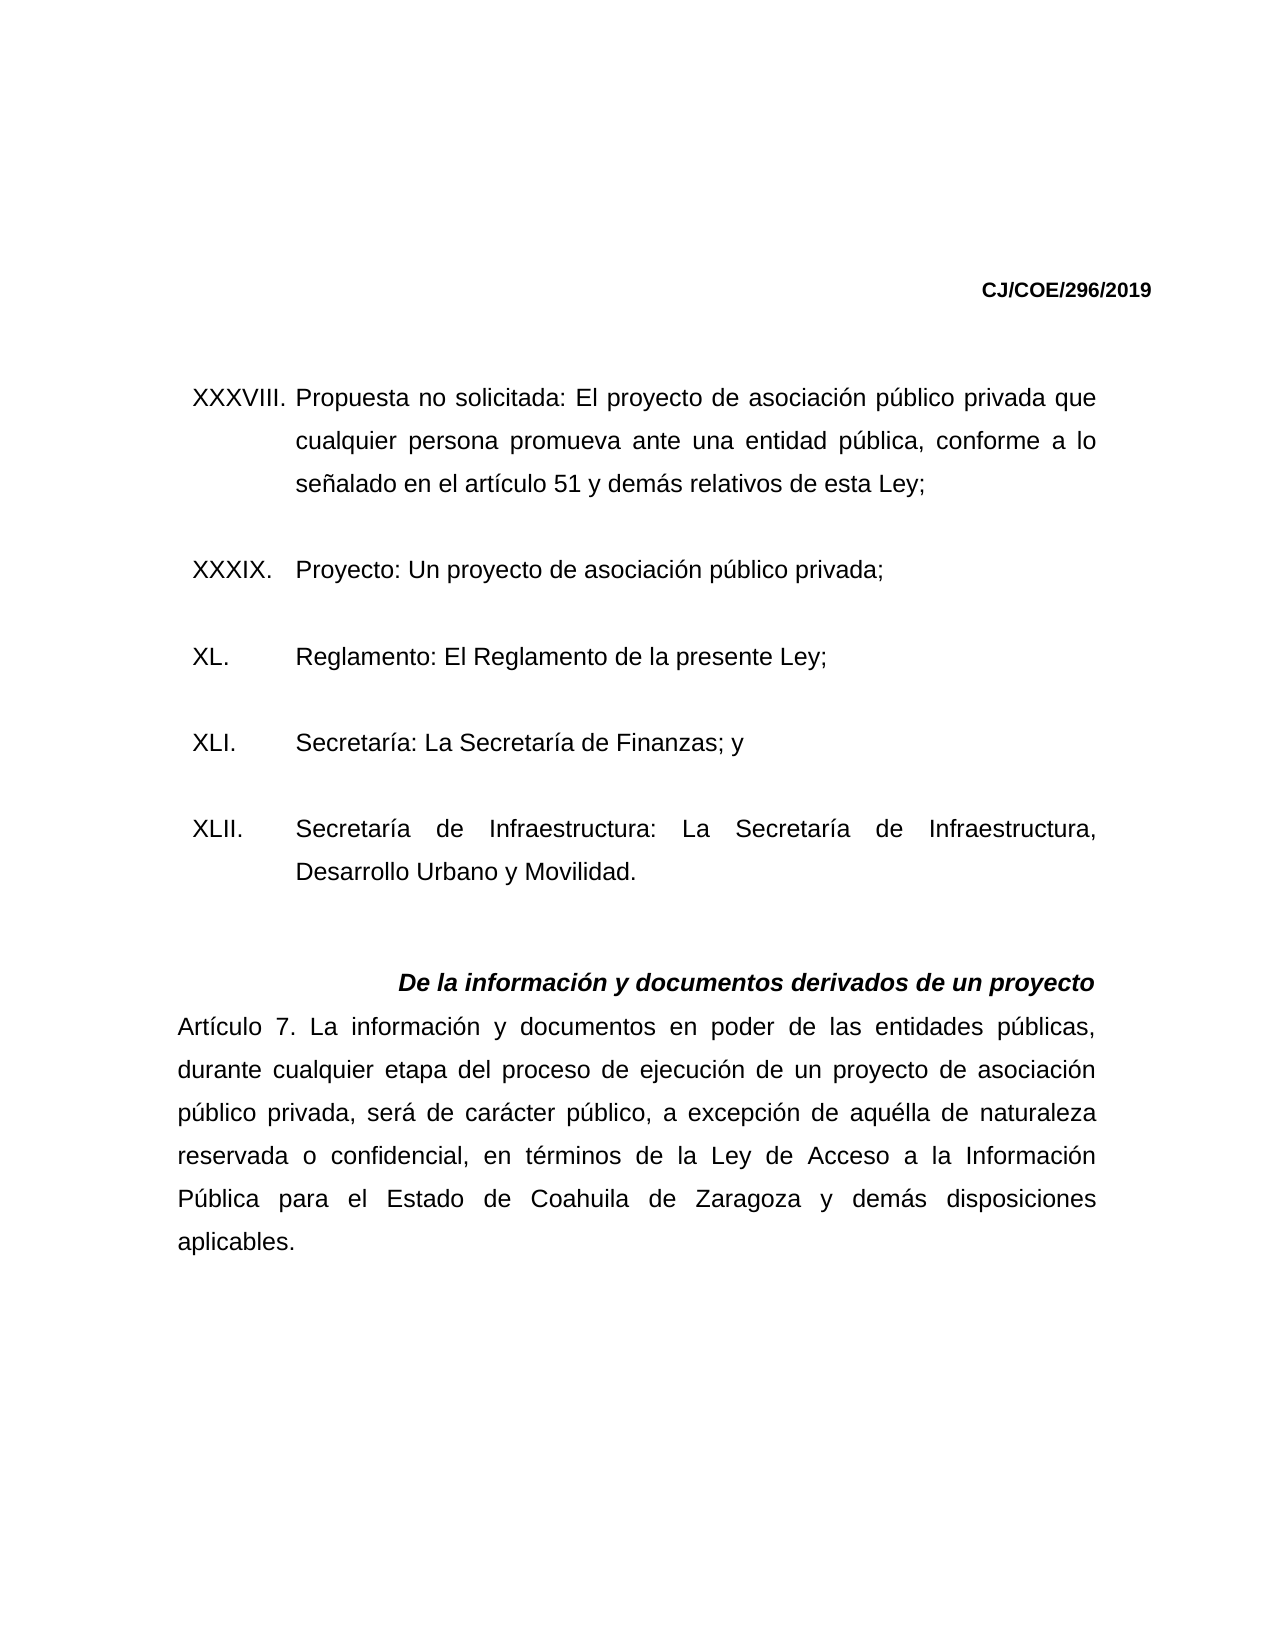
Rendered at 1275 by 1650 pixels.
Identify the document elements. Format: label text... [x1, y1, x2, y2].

list Propuesta no solicitada: El proyecto de asociación público privada que cualquier persona promueva ante una entidad pública, conforme a lo señalado en el artículo 51 y demás relativos de esta Ley; [192, 383, 1098, 498]
list Secretaría de Infraestructura: La Secretaría de Infraestructura, Desarrollo Urbano y Movilidad. [192, 814, 1098, 886]
text Artículo 7. La información y documentos en poder de las entidades públicas, durante cualquier etapa del proceso de ejecución de un proyecto de asociación público privada, será de carácter público, a excepción de aquélla de naturaleza reservada o confidencial, en términos de la Ley de Acceso a la Información Pública para el Estado de Coahuila de Zaragoza y demás disposiciones aplicables. [177, 1011, 1098, 1256]
list Reglamento: El Reglamento de la presente Ley; [192, 641, 1098, 670]
text De la información y documentos derivados de un proyecto [177, 968, 1098, 997]
list Secretaría: La Secretaría de Finanzas; y [192, 728, 1098, 756]
list Proyecto: Un proyecto de asociación público privada; [192, 555, 1098, 584]
